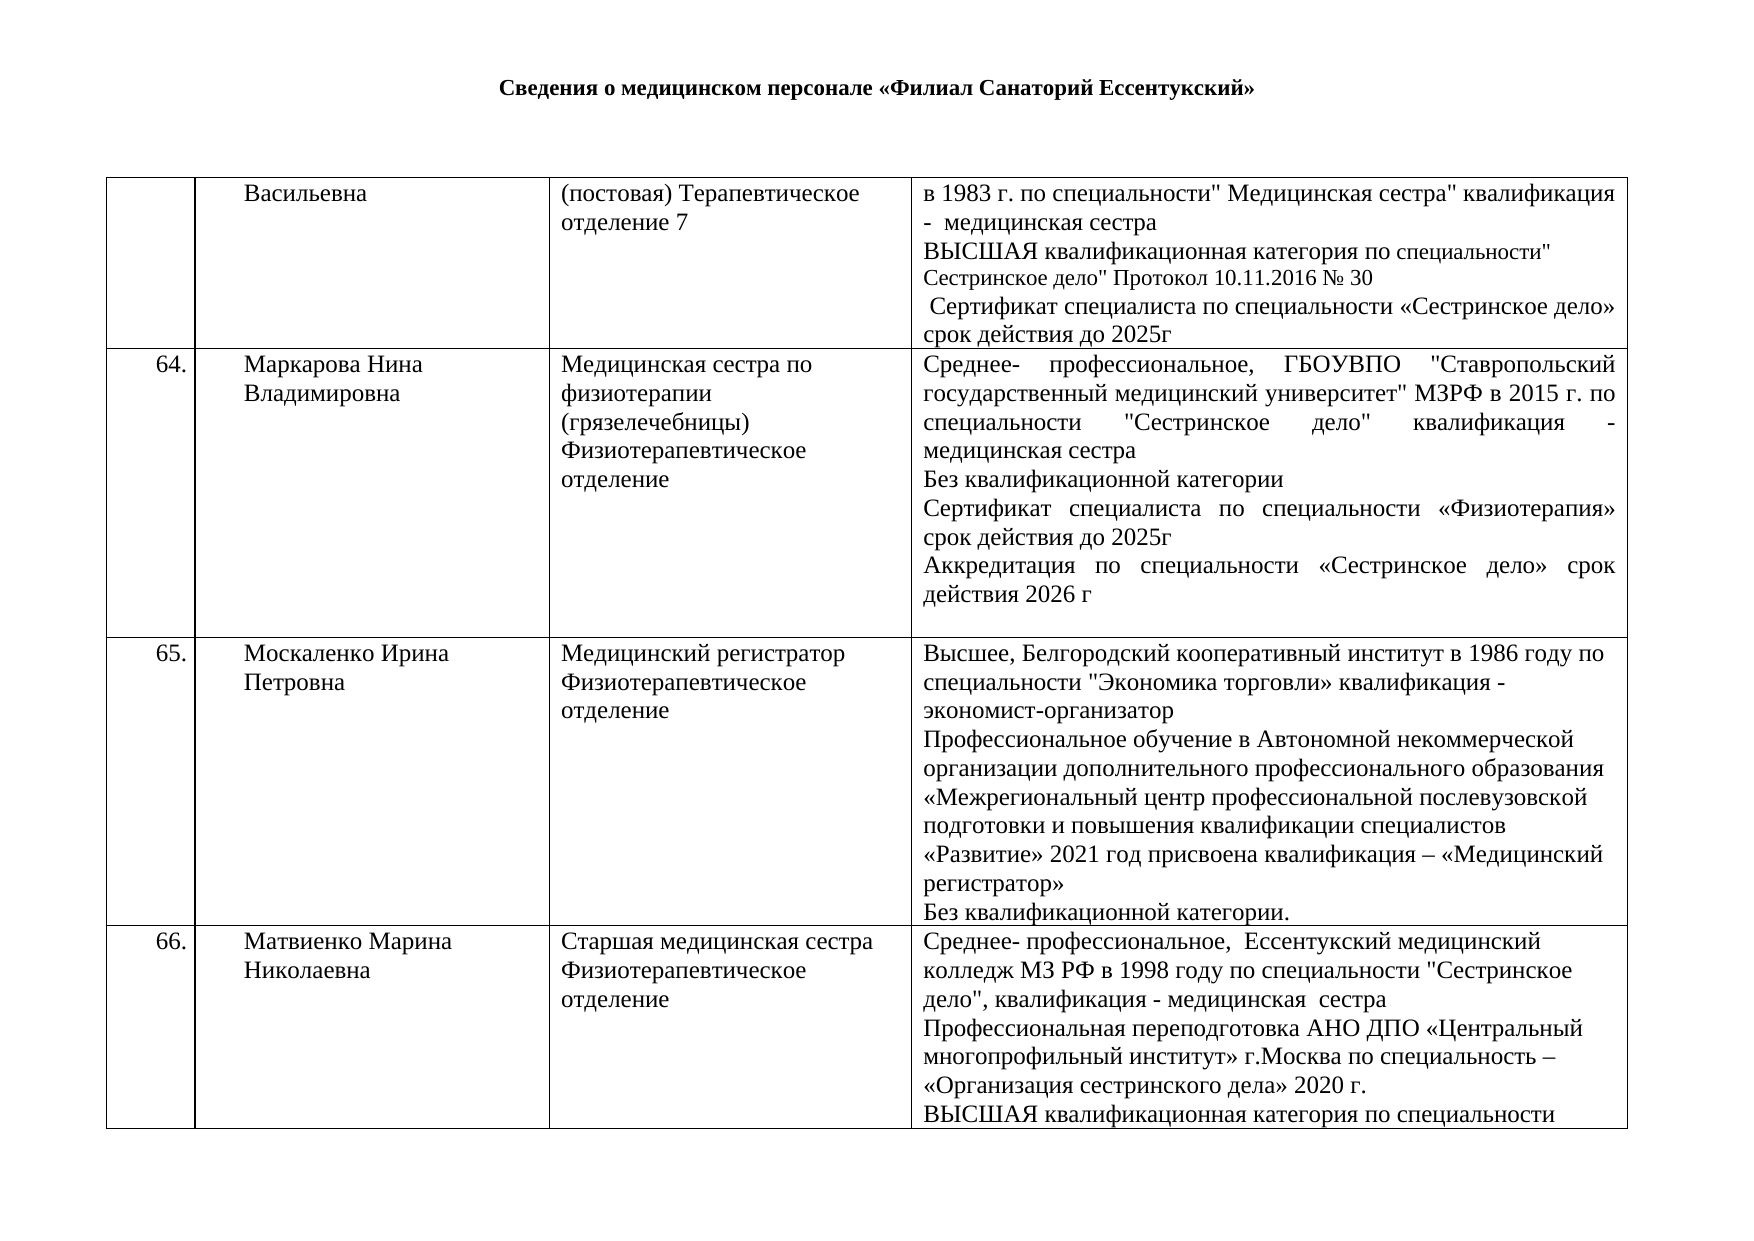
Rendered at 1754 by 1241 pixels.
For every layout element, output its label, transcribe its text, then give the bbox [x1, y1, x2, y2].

table_cell [107, 638, 194, 925]
table_cell Москаленко Ирина Петровна [196, 638, 549, 925]
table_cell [196, 178, 549, 348]
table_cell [912, 926, 1627, 1128]
table_cell Маркарова Нина Владимировна [196, 349, 549, 637]
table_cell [196, 926, 549, 1128]
table_cell [107, 926, 194, 1128]
table_cell [107, 349, 194, 637]
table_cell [912, 178, 1627, 348]
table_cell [550, 926, 911, 1128]
table_cell Среднее- профессиональное, ГБОУВПО "Ставропольский государственный медицинский университет" МЗРФ в 2015 г. по специальности "Сестринское дело" квалификация - медицинская сестра Без квалификационной категории Сертификат специалиста по специальности «Физиотерапия» срок действия до 2025г Аккредитация по специальности «Сестринское дело» срок действия 2026 г [912, 349, 1627, 637]
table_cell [550, 178, 911, 348]
table_cell Медицинский регистратор Физиотерапевтическое отделение [550, 638, 911, 925]
table_cell [107, 178, 194, 348]
table_cell Высшее, Белгородский кооперативный институт в 1986 году по специальности "Экономика торговли» квалификация - экономист-организатор Профессиональное обучение в Автономной некоммерческой организации дополнительного профессионального образования «Межрегиональный центр профессиональной послевузовской подготовки и повышения квалификации специалистов «Развитие» 2021 год присвоена квалификация – «Медицинский регистратор» Без квалификационной категории. [912, 638, 1627, 925]
table_cell Медицинская сестра по физиотерапии (грязелечебницы) Физиотерапевтическое отделение [550, 349, 911, 637]
